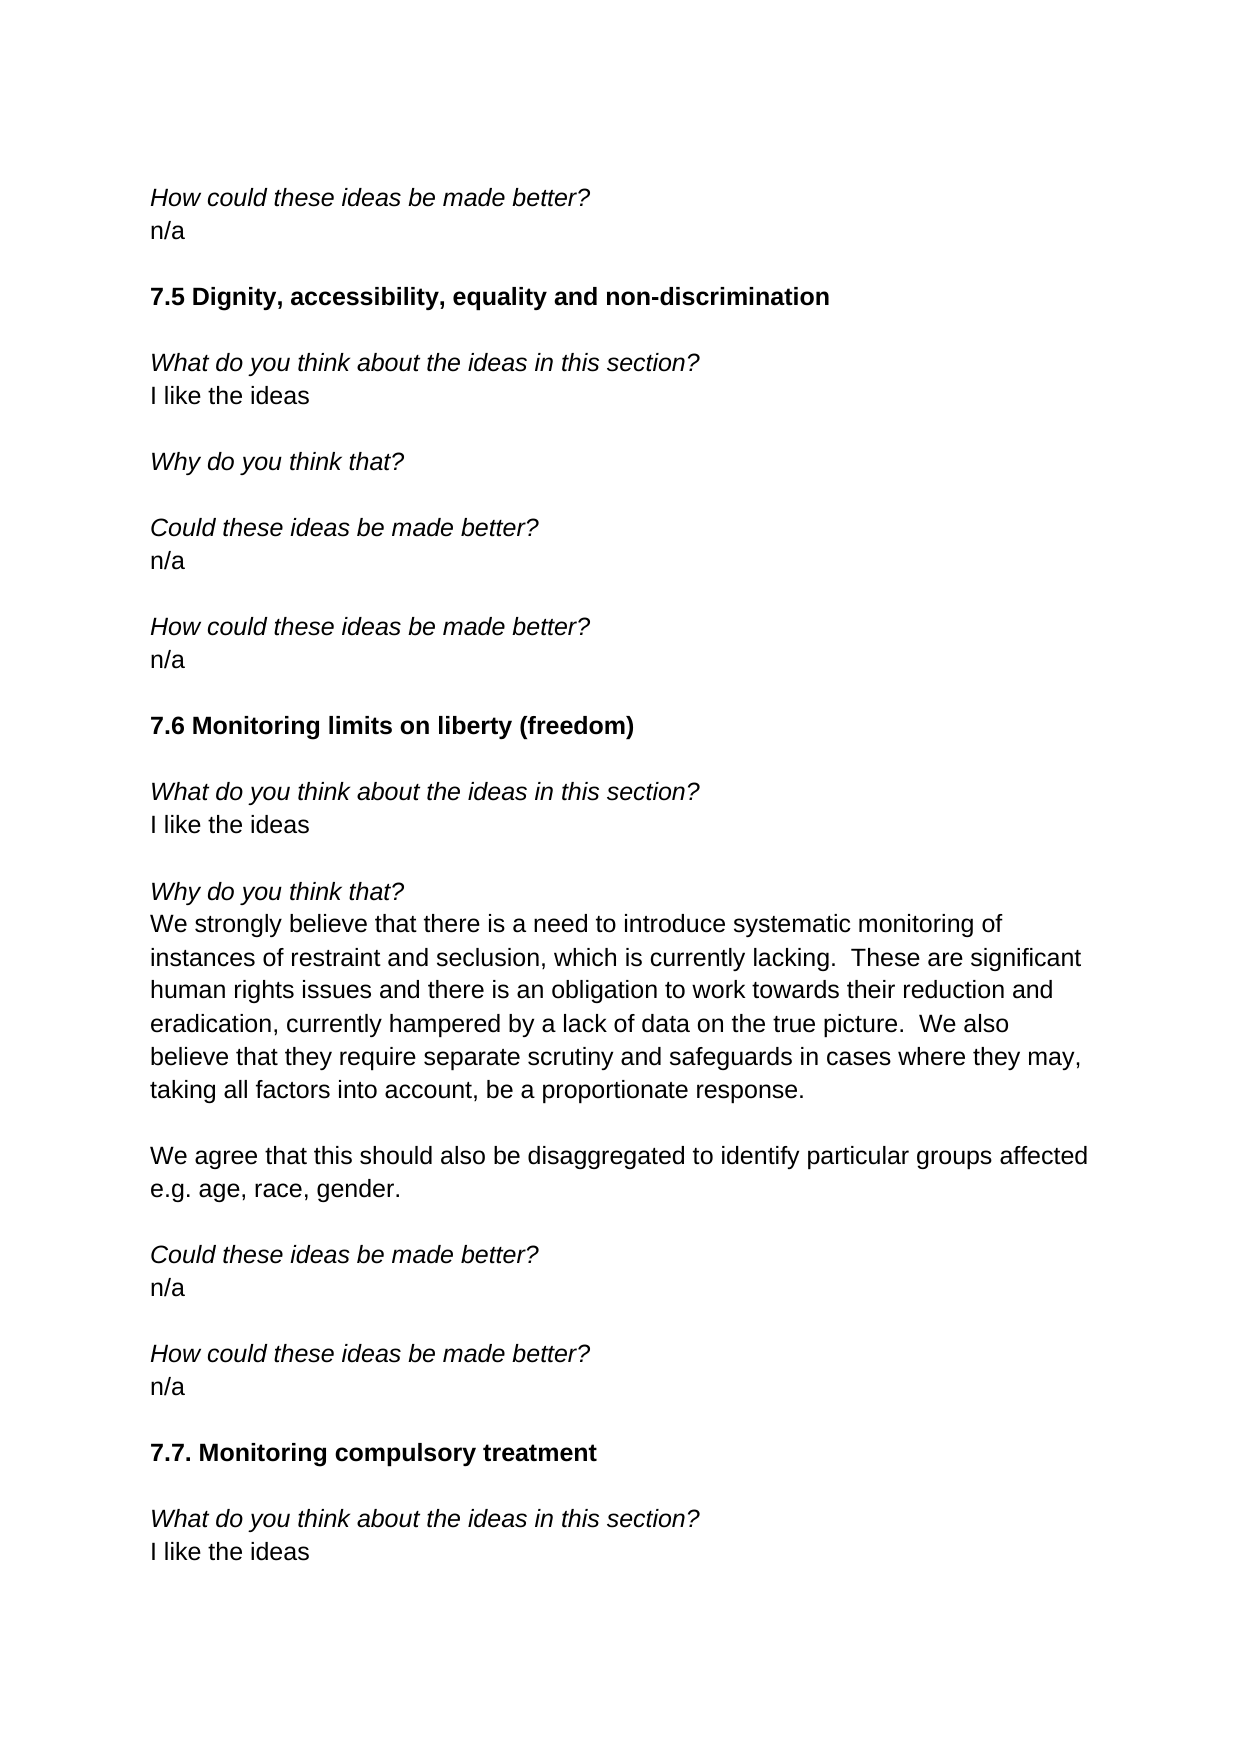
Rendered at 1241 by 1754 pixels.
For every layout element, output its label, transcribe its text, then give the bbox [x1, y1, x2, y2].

text How could these ideas be made better? [150, 612, 1090, 641]
text What do you think about the ideas in this section? [150, 777, 1090, 806]
text Why do you think that? [150, 447, 1090, 476]
text What do you think about the ideas in this section? [150, 1504, 1090, 1533]
text Could these ideas be made better? [150, 1240, 1090, 1268]
text Could these ideas be made better? [150, 513, 1090, 542]
text n/a [150, 1372, 1090, 1401]
text 7.7. Monitoring compulsory treatment [150, 1438, 1090, 1467]
text What do you think about the ideas in this section? [150, 348, 1090, 377]
text How could these ideas be made better? [150, 183, 1090, 212]
text 7.5 Dignity, accessibility, equality and non-discrimination [150, 282, 1090, 311]
text n/a [150, 1273, 1090, 1301]
text We strongly believe that there is a need to introduce systematic monitoring of instances of restraint and seclusion, which is currently lacking. These are significant human rights issues and there is an obligation to work towards their reduction and eradication, currently hampered by a lack of data on the true picture. We also believe that they require separate scrutiny and safeguards in cases where they may, taking all factors into account, be a proportionate response. [150, 909, 1090, 1103]
text How could these ideas be made better? [150, 1339, 1090, 1367]
text I like the ideas [150, 381, 1090, 410]
text n/a [150, 216, 1090, 245]
text n/a [150, 645, 1090, 674]
text 7.6 Monitoring limits on liberty (freedom) [150, 711, 1090, 740]
text I like the ideas [150, 1537, 1090, 1566]
text I like the ideas [150, 810, 1090, 839]
text n/a [150, 546, 1090, 575]
text We agree that this should also be disaggregated to identify particular groups affected e.g. age, race, gender. [150, 1141, 1090, 1202]
text Why do you think that? [150, 876, 1090, 905]
